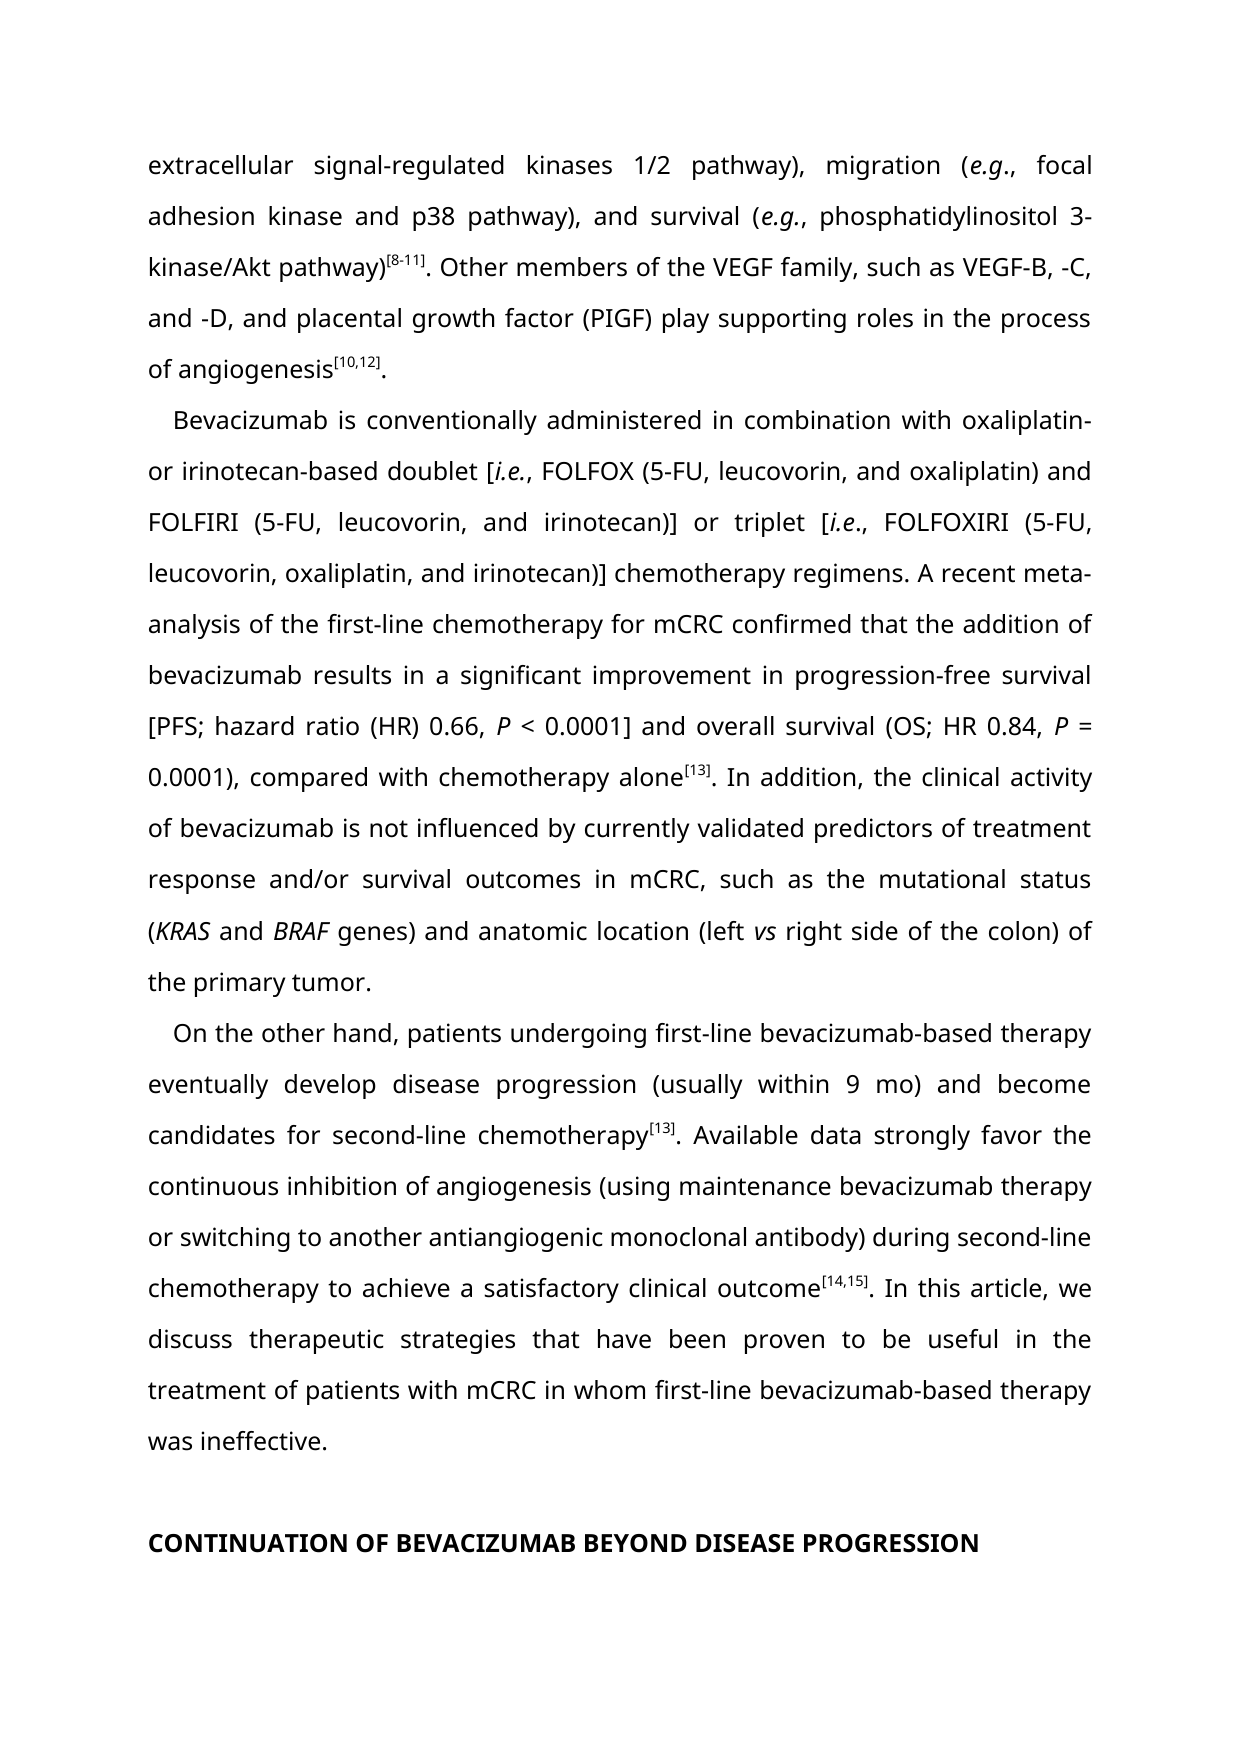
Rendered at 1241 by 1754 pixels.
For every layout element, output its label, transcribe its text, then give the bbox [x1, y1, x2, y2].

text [148, 148, 1093, 386]
text Bevacizumab is conventionally administered in combination with oxaliplatin- or irinotecan-based doublet [i.e., FOLFOX (5-FU, leucovorin, and oxaliplatin) and FOLFIRI (5-FU, leucovorin, and irinotecan)] or triplet [i.e., FOLFOXIRI (5-FU, leucovorin, oxaliplatin, and irinotecan)] chemotherapy regimens. A recent meta-analysis of the first-line chemotherapy for mCRC confirmed that the addition of bevacizumab results in a significant improvement in progression-free survival [PFS; hazard ratio (HR) 0.66, P < 0.0001] and overall survival (OS; HR 0.84, P = 0.0001), compared with chemotherapy alone[13]. In addition, the clinical activity of bevacizumab is not influenced by currently validated predictors of treatment response and/or survival outcomes in mCRC, such as the mutational status (KRAS and BRAF genes) and anatomic location (left vs right side of the colon) of the primary tumor. [148, 403, 1093, 998]
text On the other hand, patients undergoing first-line bevacizumab-based therapy eventually develop disease progression (usually within 9 mo) and become candidates for second-line chemotherapy[13]. Available data strongly favor the continuous inhibition of angiogenesis (using maintenance bevacizumab therapy or switching to another antiangiogenic monoclonal antibody) during second-line chemotherapy to achieve a satisfactory clinical outcome[14,15]. In this article, we discuss therapeutic strategies that have been proven to be useful in the treatment of patients with mCRC in whom first-line bevacizumab-based therapy was ineffective. [148, 1015, 1093, 1458]
text CONTINUATION OF BEVACIZUMAB BEYOND DISEASE PROGRESSION [148, 1526, 1093, 1560]
